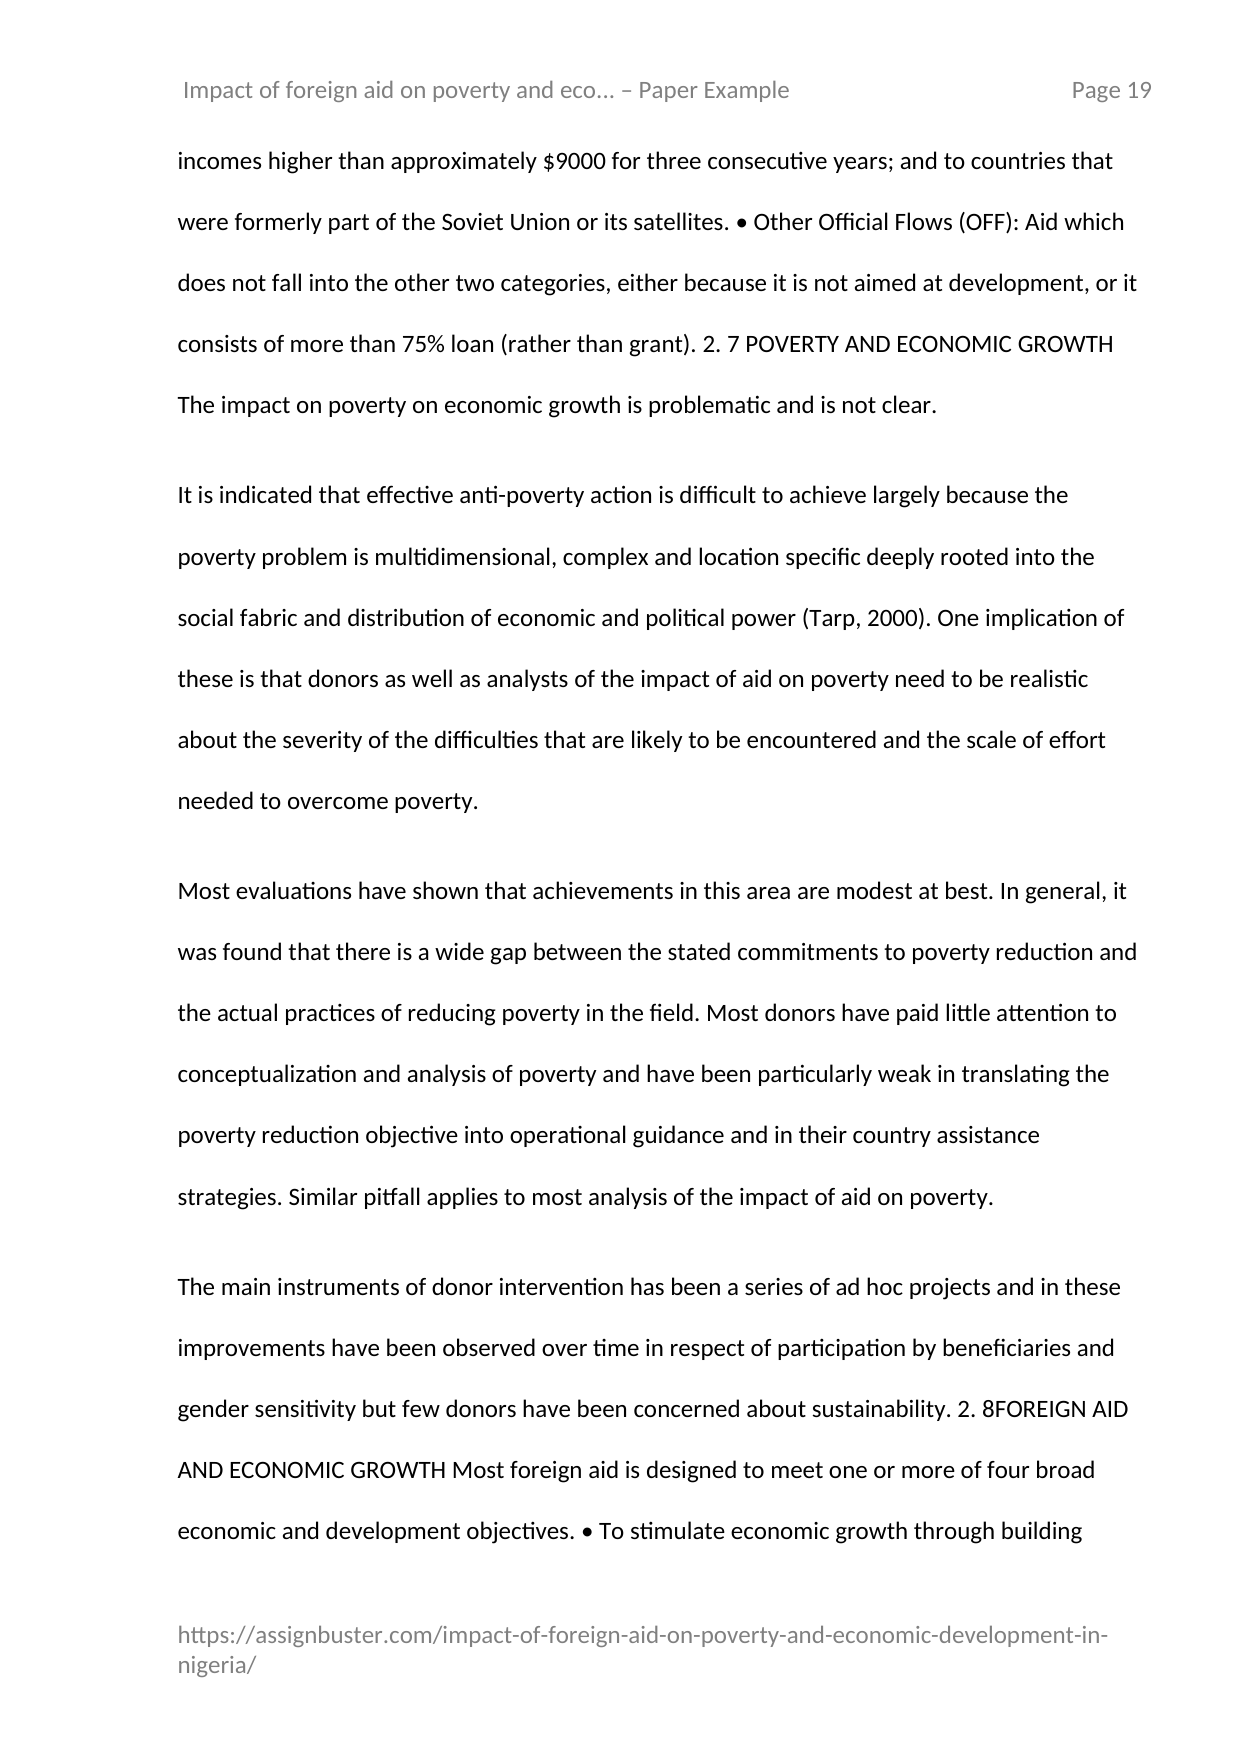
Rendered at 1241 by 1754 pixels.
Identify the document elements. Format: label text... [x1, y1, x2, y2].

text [177, 1271, 1152, 1546]
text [177, 145, 1152, 420]
text Most evaluations have shown that achievements in this area are modest at best. In general, it was found that there is a wide gap between the stated commitments to poverty reduction and the actual practices of reducing poverty in the field. Most donors have paid little attention to conceptualization and analysis of poverty and have been particularly weak in translating the poverty reduction objective into operational guidance and in their country assistance strategies. Similar pitfall applies to most analysis of the impact of aid on poverty. [177, 875, 1152, 1211]
text It is indicated that effective anti-poverty action is difficult to achieve largely because the poverty problem is multidimensional, complex and location specific deeply rooted into the social fabric and distribution of economic and political power (Tarp, 2000). One implication of these is that donors as well as analysts of the impact of aid on poverty need to be realistic about the severity of the difficulties that are likely to be encountered and the scale of effort needed to overcome poverty. [177, 480, 1152, 815]
